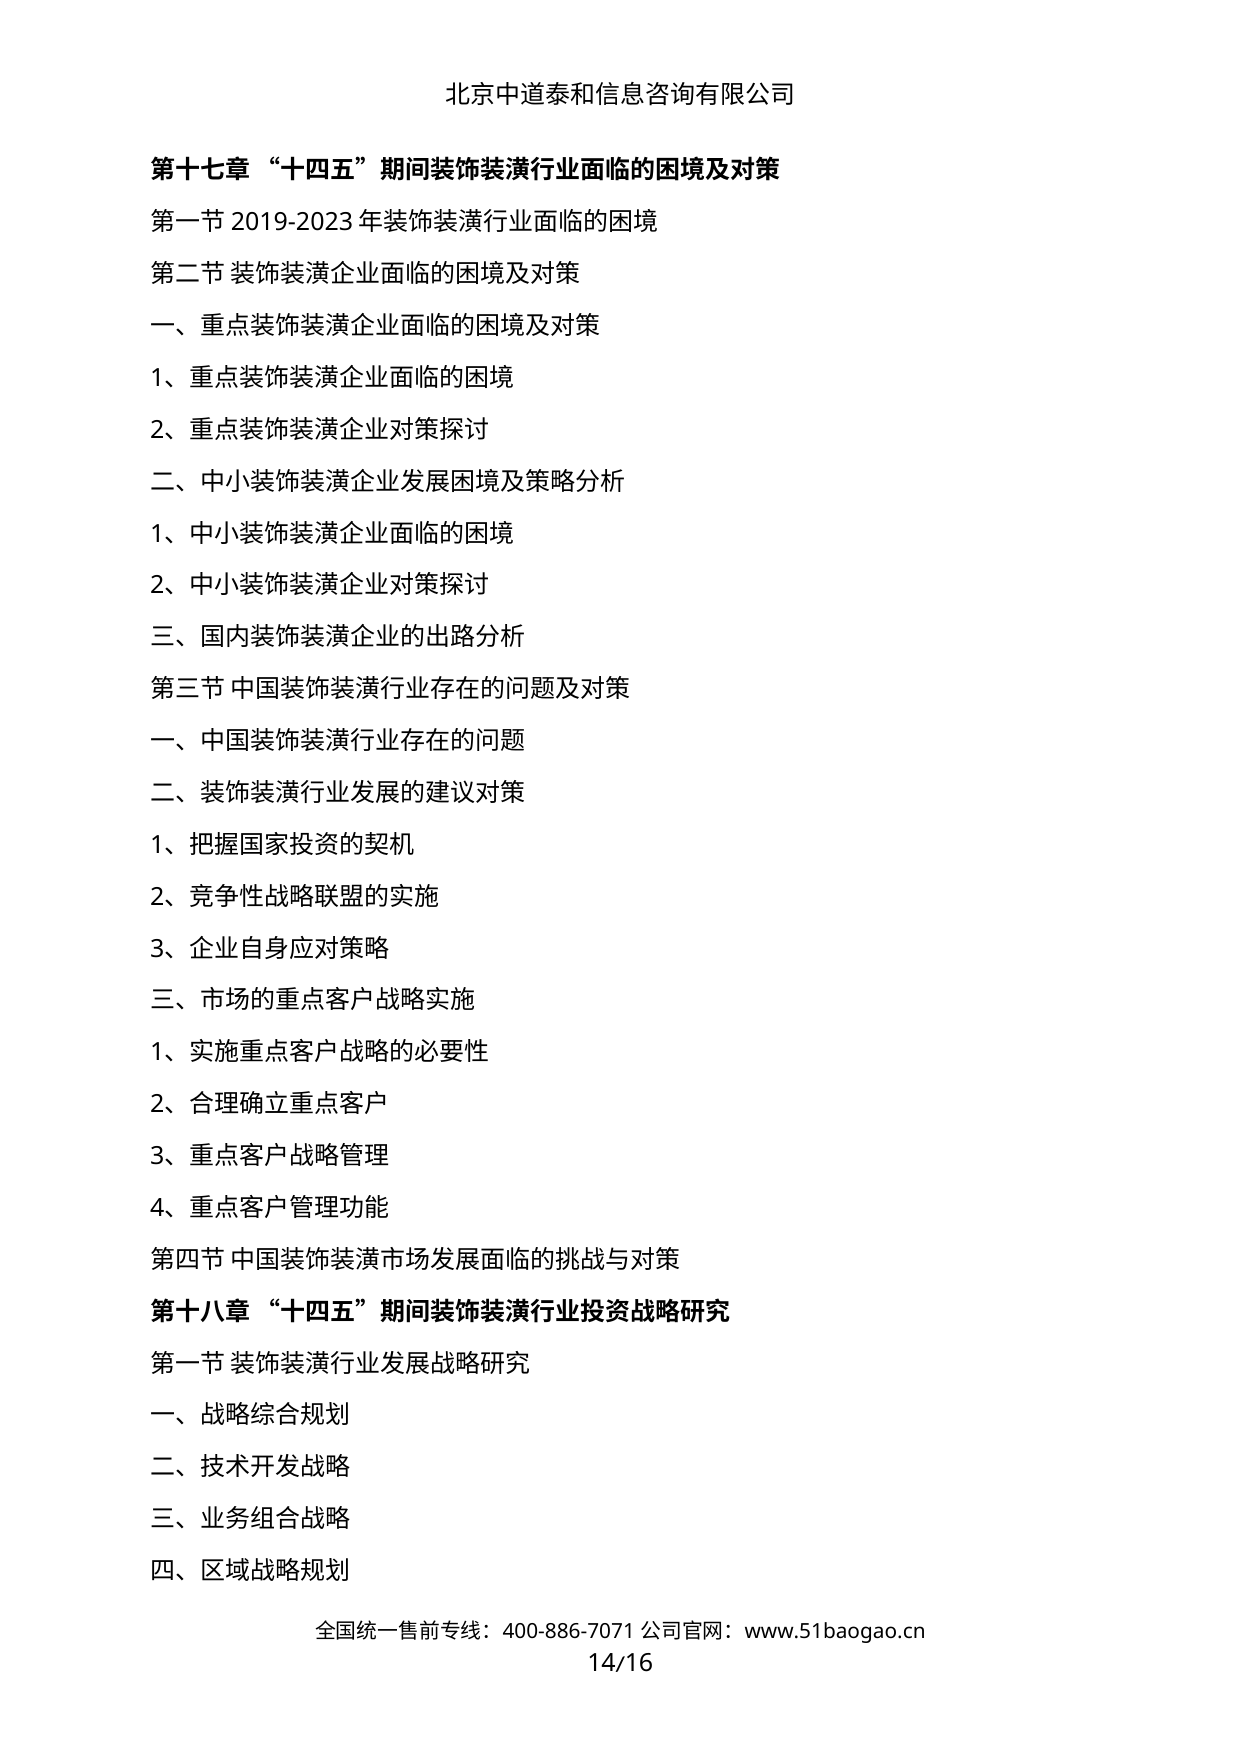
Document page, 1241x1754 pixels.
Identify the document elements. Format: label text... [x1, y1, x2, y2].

text 2、竞争性战略联盟的实施 [150, 876, 1090, 912]
text 三、业务组合战略 [150, 1499, 1090, 1535]
text 第三节 中国装饰装潢行业存在的问题及对策 [150, 669, 1090, 705]
text 二、技术开发战略 [150, 1447, 1090, 1483]
text 1、把握国家投资的契机 [150, 824, 1090, 861]
text 2、中小装饰装潢企业对策探讨 [150, 565, 1090, 601]
text 3、重点客户战略管理 [150, 1136, 1090, 1172]
text 第四节 中国装饰装潢市场发展面临的挑战与对策 [150, 1239, 1090, 1276]
text 3、企业自身应对策略 [150, 928, 1090, 964]
text 第二节 装饰装潢企业面临的困境及对策 [150, 254, 1090, 290]
text 二、装饰装潢行业发展的建议对策 [150, 772, 1090, 809]
text 1、中小装饰装潢企业面临的困境 [150, 513, 1090, 549]
text 1、实施重点客户战略的必要性 [150, 1032, 1090, 1068]
text 1、重点装饰装潢企业面临的困境 [150, 357, 1090, 394]
text 三、市场的重点客户战略实施 [150, 980, 1090, 1016]
text 一、中国装饰装潢行业存在的问题 [150, 721, 1090, 757]
text 四、区域战略规划 [150, 1551, 1090, 1587]
text 2、合理确立重点客户 [150, 1084, 1090, 1120]
text 第一节 装饰装潢行业发展战略研究 [150, 1343, 1090, 1379]
text 2、重点装饰装潢企业对策探讨 [150, 409, 1090, 446]
text 一、战略综合规划 [150, 1395, 1090, 1431]
text 4、重点客户管理功能 [150, 1187, 1090, 1224]
text 一、重点装饰装潢企业面临的困境及对策 [150, 306, 1090, 342]
text 第十八章 “十四五”期间装饰装潢行业投资战略研究 [150, 1291, 1090, 1327]
text 三、国内装饰装潢企业的出路分析 [150, 617, 1090, 653]
text 第一节 2019-2023年装饰装潢行业面临的困境 [150, 202, 1090, 238]
text 第十七章 “十四五”期间装饰装潢行业面临的困境及对策 [150, 150, 1090, 186]
text 二、中小装饰装潢企业发展困境及策略分析 [150, 461, 1090, 497]
